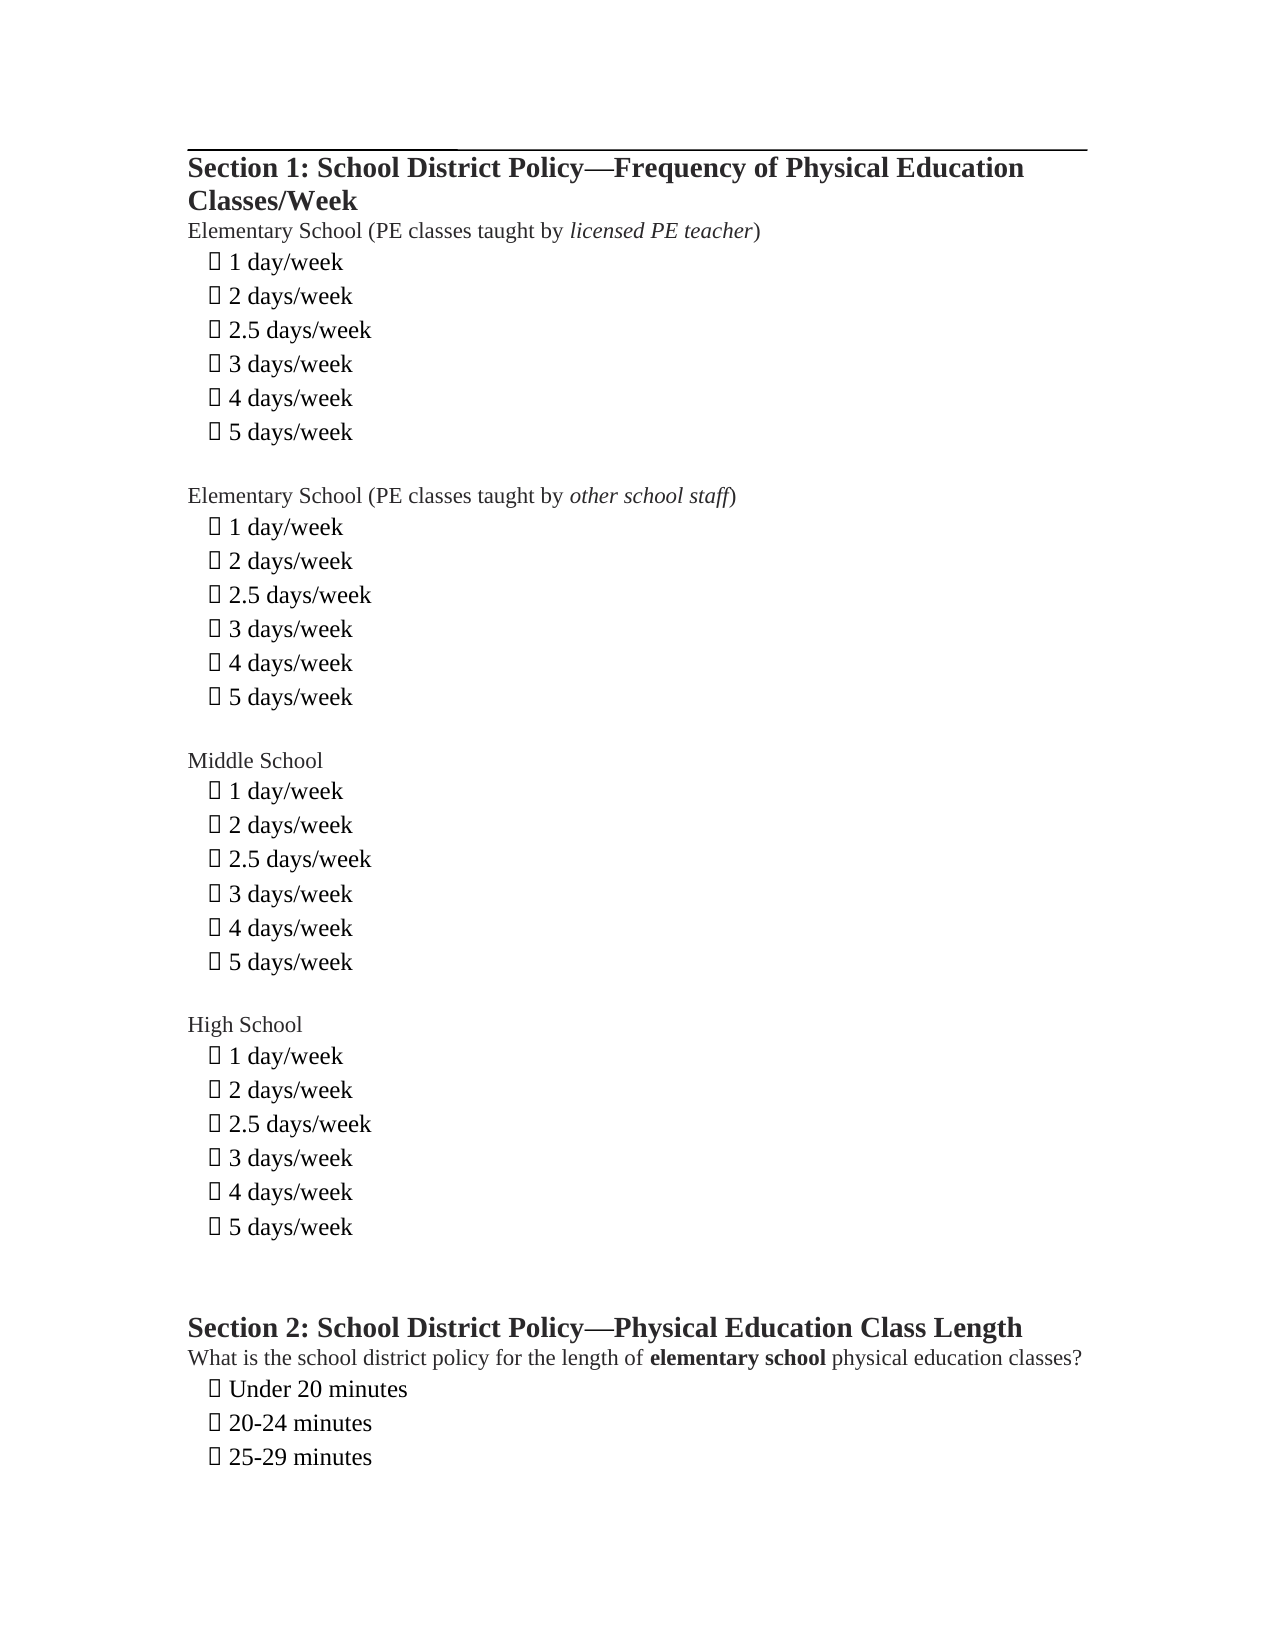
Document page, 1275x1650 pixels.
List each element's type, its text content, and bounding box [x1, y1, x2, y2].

text  1 day/week [187, 243, 1087, 277]
text  2.5 days/week [187, 576, 1087, 610]
text  3 days/week [187, 1140, 1087, 1174]
text  2.5 days/week [187, 1106, 1087, 1140]
text  2.5 days/week [187, 312, 1087, 346]
text  1 day/week [187, 1038, 1087, 1072]
text Elementary School (PE classes taught by other school staff) [187, 482, 1087, 508]
text  3 days/week [187, 610, 1087, 644]
text Middle School [187, 747, 1087, 773]
text  4 days/week [187, 380, 1087, 414]
text  5 days/week [187, 414, 1087, 448]
text  3 days/week [187, 346, 1087, 380]
text  20-24 minutes [187, 1404, 1087, 1438]
text  2 days/week [187, 277, 1087, 312]
text What is the school district policy for the length of elementary school physical education classes? [187, 1344, 1087, 1370]
text High School [187, 1011, 1087, 1038]
text  5 days/week [187, 678, 1087, 713]
text  3 days/week [187, 875, 1087, 909]
text  2 days/week [187, 1072, 1087, 1106]
text  1 day/week [187, 508, 1087, 542]
text Elementary School (PE classes taught by licensed PE teacher) [187, 217, 1087, 243]
text  Under 20 minutes [187, 1370, 1087, 1404]
text  2 days/week [187, 807, 1087, 841]
text  1 day/week [187, 773, 1087, 807]
text  5 days/week [187, 1208, 1087, 1242]
text  4 days/week [187, 1174, 1087, 1208]
text  25-29 minutes [187, 1438, 1087, 1472]
text  5 days/week [187, 943, 1087, 977]
text  4 days/week [187, 909, 1087, 943]
text Section 2: School District Policy—Physical Education Class Length [187, 1310, 1087, 1344]
text  4 days/week [187, 644, 1087, 678]
text  2.5 days/week [187, 841, 1087, 875]
text Section 1: School District Policy—Frequency of Physical Education Classes/Week [187, 151, 1087, 217]
text  2 days/week [187, 542, 1087, 576]
